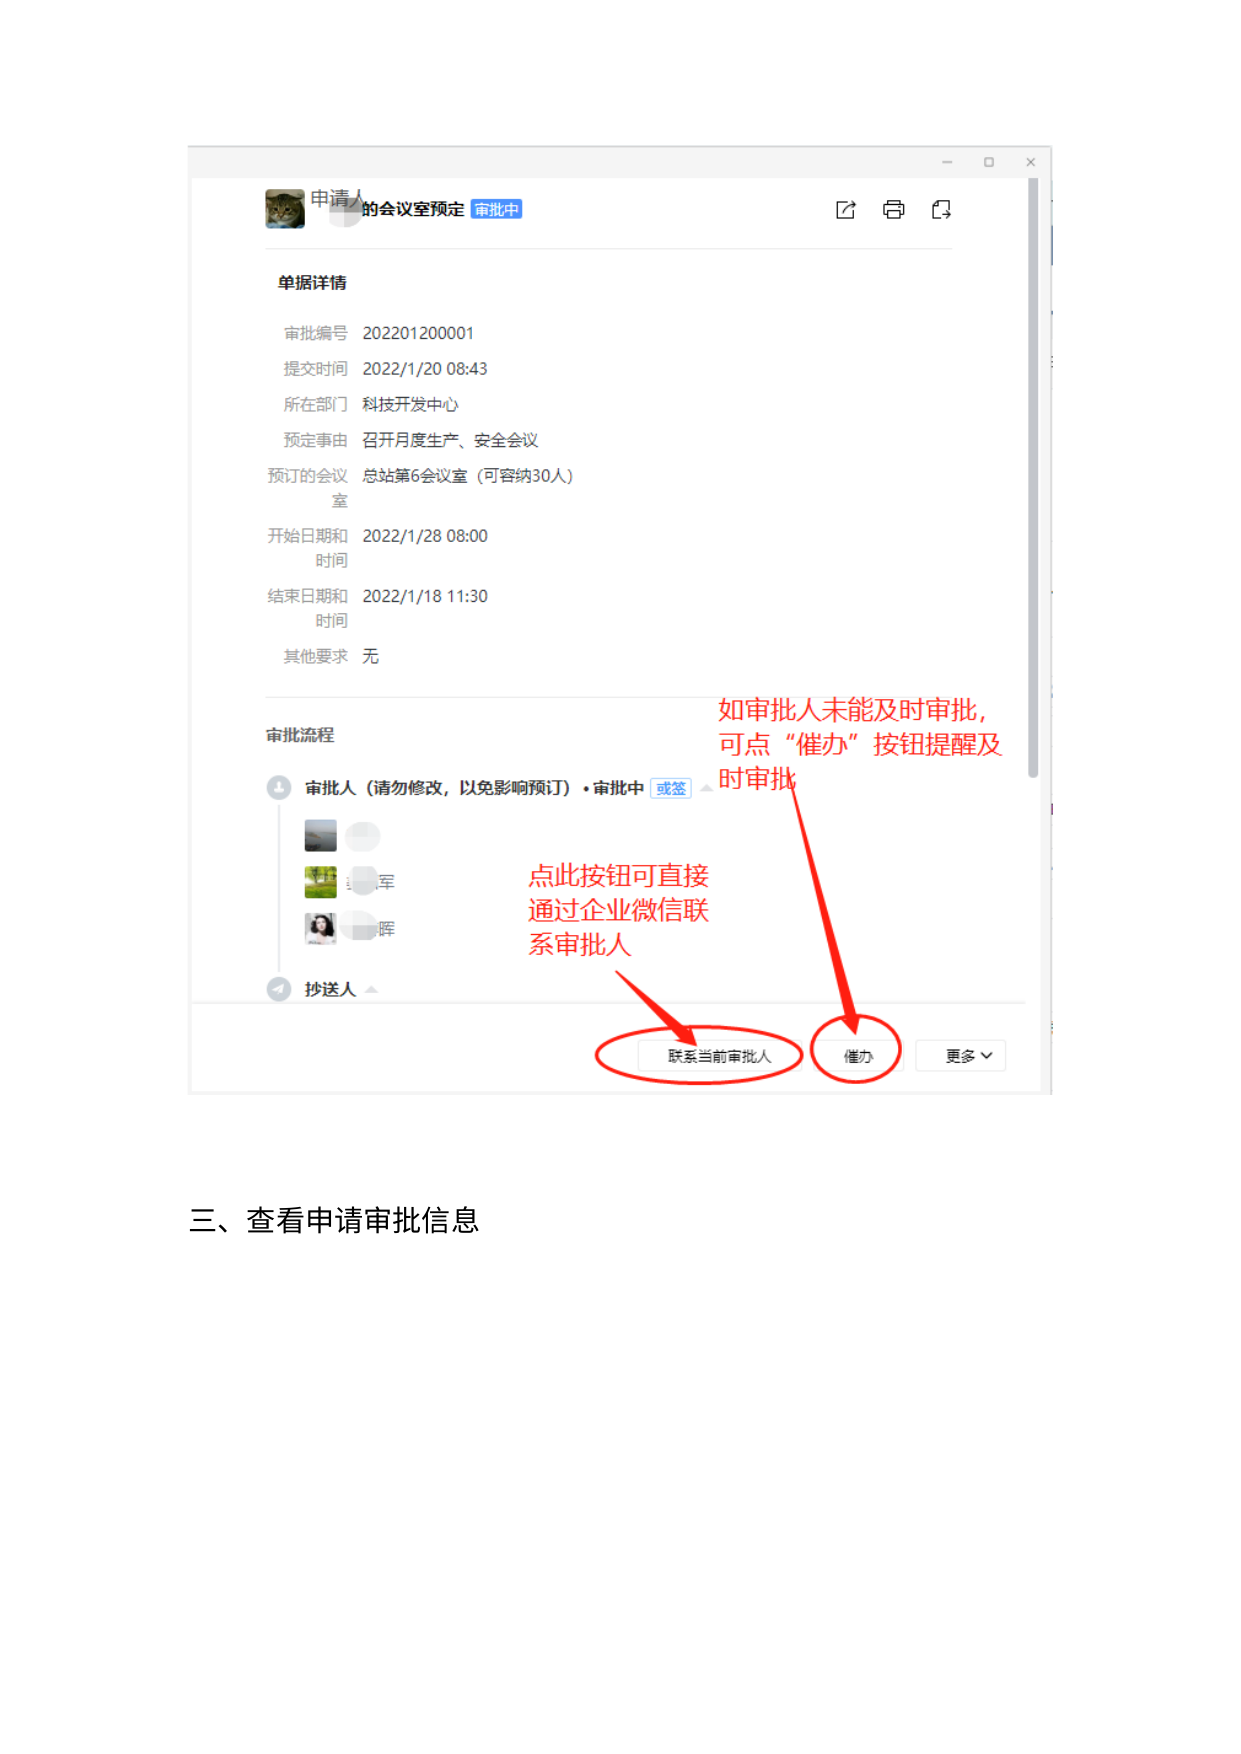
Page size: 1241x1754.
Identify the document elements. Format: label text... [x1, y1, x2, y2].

picture [187, 145, 1053, 1095]
text 三、查看申请审批信息 [130, 1186, 1110, 1251]
